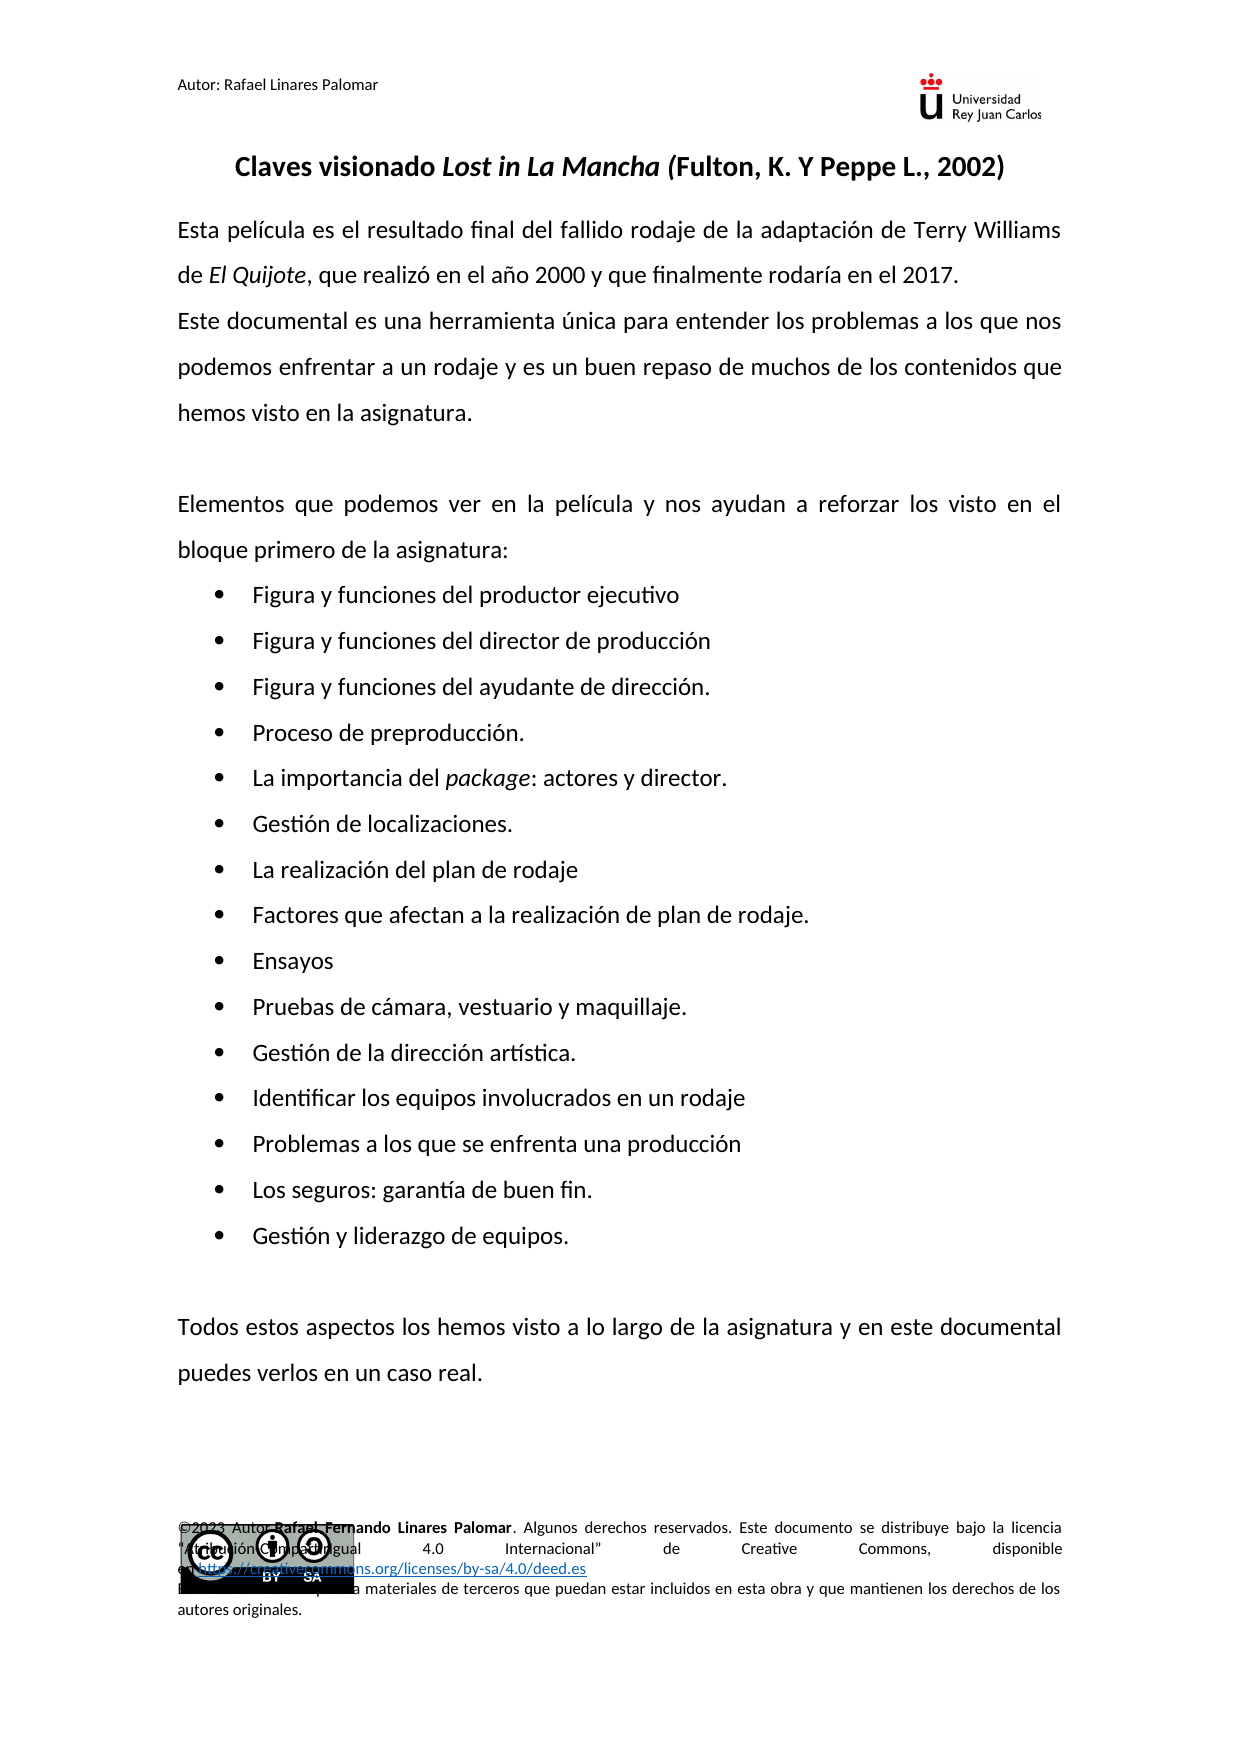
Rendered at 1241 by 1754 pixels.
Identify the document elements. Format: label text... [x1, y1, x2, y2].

list Identificar los equipos involucrados en un rodaje [215, 1083, 1063, 1113]
list Gestión y liderazgo de equipos. [215, 1220, 1063, 1250]
list Gestión de localizaciones. [215, 808, 1063, 839]
text Todos estos aspectos los hemos visto a lo largo de la asignatura y en este documental puedes verlos en un caso real. [177, 1311, 1063, 1387]
list La realización del plan de rodaje [215, 854, 1063, 884]
list Gestión de la dirección artística. [215, 1037, 1063, 1067]
list Problemas a los que se enfrenta una producción [215, 1128, 1063, 1159]
picture [180, 1524, 355, 1594]
list Figura y funciones del director de producción [215, 625, 1063, 656]
list Ensayos [215, 945, 1063, 976]
list Proceso de preproducción. [215, 717, 1063, 747]
list Los seguros: garantía de buen fin. [215, 1174, 1063, 1204]
text Esta película es el resultado final del fallido rodaje de la adaptación de Terry Williams de El Quijote, que realizó en el año 2000 y que finalmente rodaría en el 2017. [177, 214, 1063, 290]
text Elementos que podemos ver en la película y nos ayudan a reforzar los visto en el bloque primero de la asignatura: [177, 488, 1063, 564]
list Factores que afectan a la realización de plan de rodaje. [215, 900, 1063, 930]
list Pruebas de cámara, vestuario y maquillaje. [215, 991, 1063, 1022]
list Figura y funciones del ayudante de dirección. [215, 671, 1063, 702]
picture [201, 1524, 206, 1532]
text Este documental es una herramienta única para entender los problemas a los que nos podemos enfrentar a un rodaje y es un buen repaso de muchos de los contenidos que hemos visto en la asignatura. [177, 305, 1063, 427]
text Claves visionado Lost in La Mancha (Fulton, K. Y Peppe L., 2002) [177, 148, 1063, 183]
list Figura y funciones del productor ejecutivo [215, 579, 1063, 610]
list La importancia del package: actores y director. [215, 762, 1063, 793]
picture [920, 73, 1042, 122]
